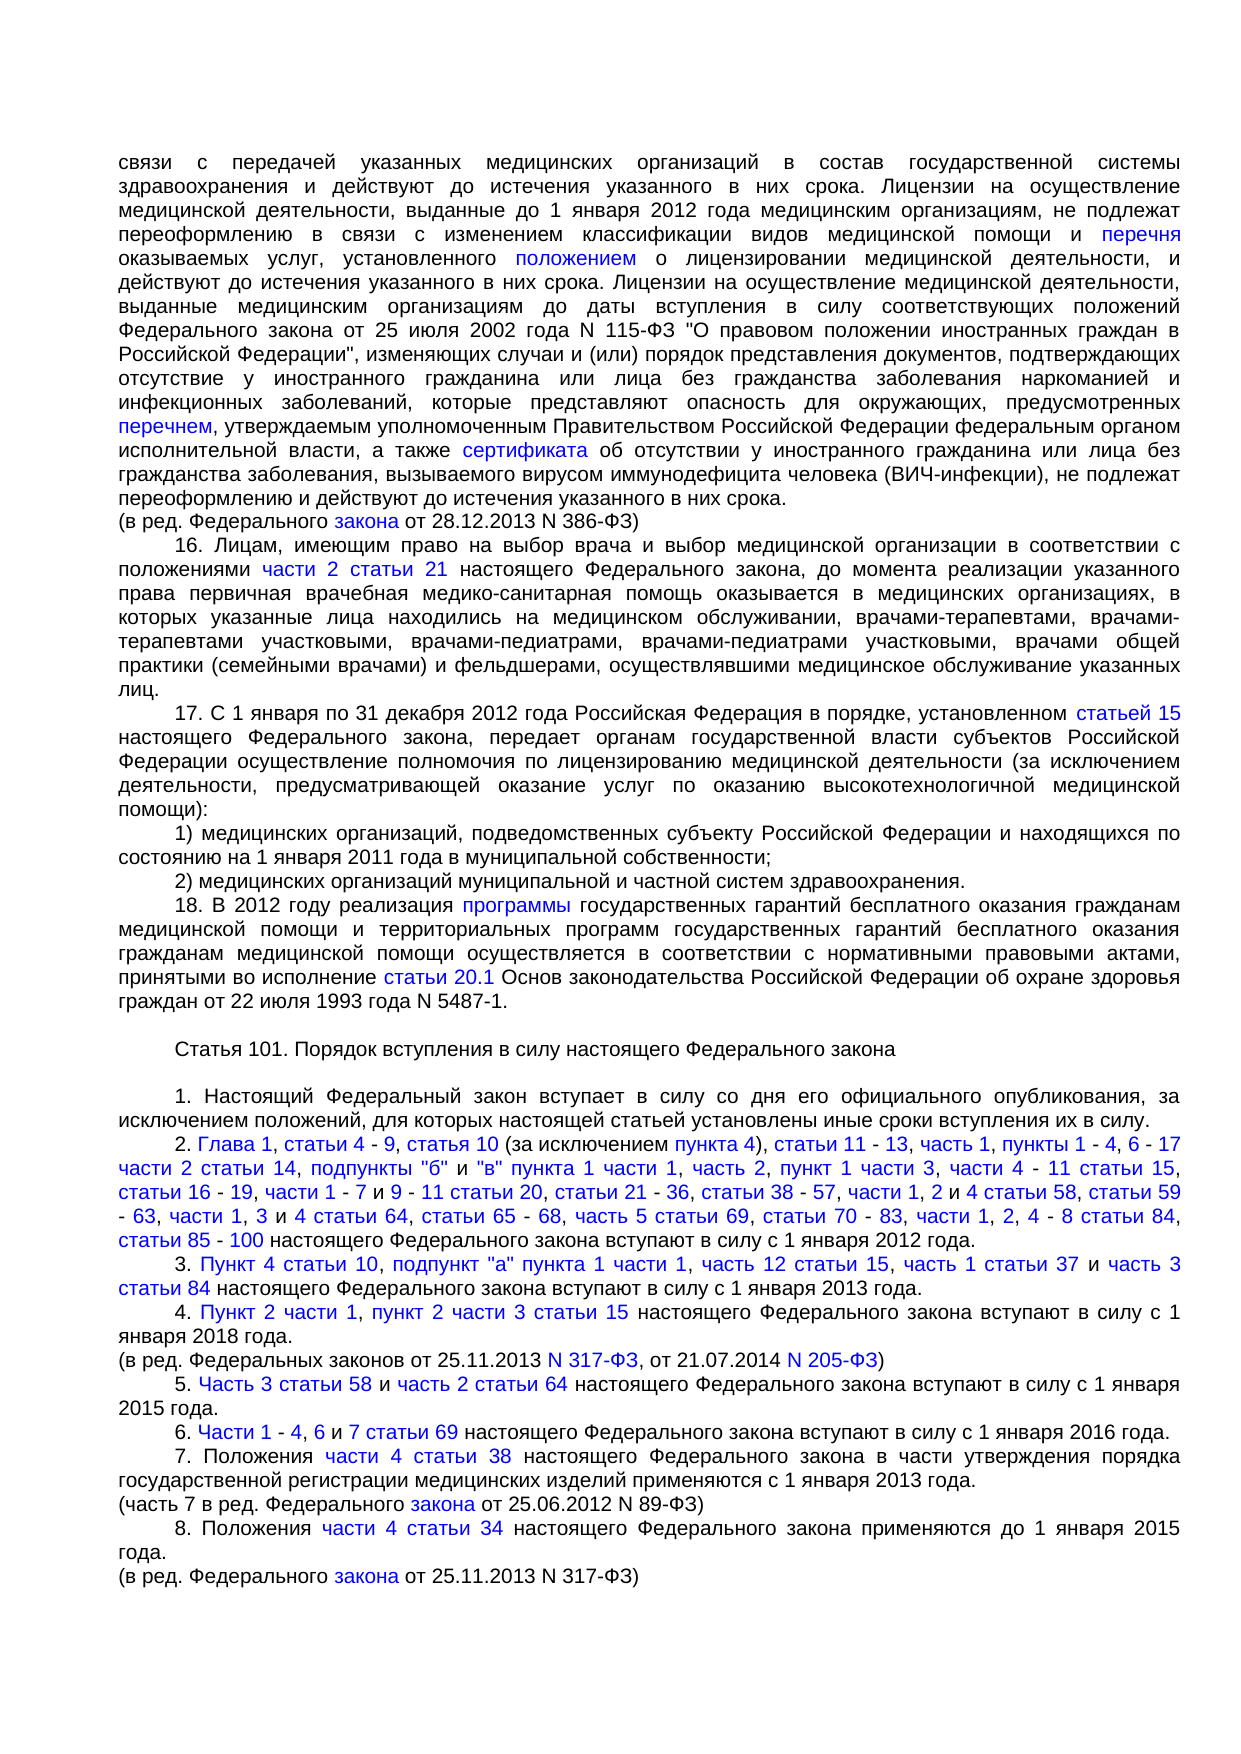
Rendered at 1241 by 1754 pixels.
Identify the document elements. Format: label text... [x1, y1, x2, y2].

text 1. Настоящий Федеральный закон вступает в силу со дня его официального опубликования, за исключением положений, для которых настоящей статьей установлены иные сроки вступления их в силу. [118, 1084, 1181, 1132]
text (в ред. Федерального закона от 28.12.2013 N 386-ФЗ) [118, 509, 1181, 533]
text 8. Положения части 4 статьи 34 настоящего Федерального закона применяются до 1 января 2015 года. [118, 1516, 1181, 1563]
text 2. Глава 1, статьи 4 - 9, статья 10 (за исключением пункта 4), статьи 11 - 13, часть 1, пункты 1 - 4, 6 - 17 части 2 статьи 14, подпункты "б" и "в" пункта 1 части 1, часть 2, пункт 1 части 3, части 4 - 11 статьи 15, статьи 16 - 19, части 1 - 7 и 9 - 11 статьи 20, статьи 21 - 36, статьи 38 - 57, части 1, 2 и 4 статьи 58, статьи 59 - 63, части 1, 3 и 4 статьи 64, статьи 65 - 68, часть 5 статьи 69, статьи 70 - 83, части 1, 2, 4 - 8 статьи 84, статьи 85 - 100 настоящего Федерального закона вступают в силу с 1 января 2012 года. [118, 1132, 1181, 1252]
text 18. В 2012 году реализация программы государственных гарантий бесплатного оказания гражданам медицинской помощи и территориальных программ государственных гарантий бесплатного оказания гражданам медицинской помощи осуществляется в соответствии с нормативными правовыми актами, принятыми во исполнение статьи 20.1 Основ законодательства Российской Федерации об охране здоровья граждан от 22 июля 1993 года N 5487-1. [118, 893, 1181, 1012]
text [118, 150, 1181, 509]
text 4. Пункт 2 части 1, пункт 2 части 3 статьи 15 настоящего Федерального закона вступают в силу с 1 января 2018 года. [118, 1300, 1181, 1348]
text 3. Пункт 4 статьи 10, подпункт "а" пункта 1 части 1, часть 12 статьи 15, часть 1 статьи 37 и часть 3 статьи 84 настоящего Федерального закона вступают в силу с 1 января 2013 года. [118, 1252, 1181, 1300]
text 1) медицинских организаций, подведомственных субъекту Российской Федерации и находящихся по состоянию на 1 января 2011 года в муниципальной собственности; [118, 821, 1181, 869]
text (часть 7 в ред. Федерального закона от 25.06.2012 N 89-ФЗ) [118, 1492, 1181, 1516]
text 7. Положения части 4 статьи 38 настоящего Федерального закона в части утверждения порядка государственной регистрации медицинских изделий применяются с 1 января 2013 года. [118, 1444, 1181, 1492]
text (в ред. Федерального закона от 25.11.2013 N 317-ФЗ) [118, 1563, 1181, 1587]
text 6. Части 1 - 4, 6 и 7 статьи 69 настоящего Федерального закона вступают в силу с 1 января 2016 года. [118, 1420, 1181, 1444]
text 5. Часть 3 статьи 58 и часть 2 статьи 64 настоящего Федерального закона вступают в силу с 1 января 2015 года. [118, 1372, 1181, 1420]
text 2) медицинских организаций муниципальной и частной систем здравоохранения. [118, 869, 1181, 893]
text (в ред. Федеральных законов от 25.11.2013 N 317-ФЗ, от 21.07.2014 N 205-ФЗ) [118, 1348, 1181, 1372]
text 17. С 1 января по 31 декабря 2012 года Российская Федерация в порядке, установленном статьей 15 настоящего Федерального закона, передает органам государственной власти субъектов Российской Федерации осуществление полномочия по лицензированию медицинской деятельности (за исключением деятельности, предусматривающей оказание услуг по оказанию высокотехнологичной медицинской помощи): [118, 701, 1181, 821]
text Статья 101. Порядок вступления в силу настоящего Федерального закона [118, 1036, 1181, 1060]
text 16. Лицам, имеющим право на выбор врача и выбор медицинской организации в соответствии с положениями части 2 статьи 21 настоящего Федерального закона, до момента реализации указанного права первичная врачебная медико-санитарная помощь оказывается в медицинских организациях, в которых указанные лица находились на медицинском обслуживании, врачами-терапевтами, врачами-терапевтами участковыми, врачами-педиатрами, врачами-педиатрами участковыми, врачами общей практики (семейными врачами) и фельдшерами, осуществлявшими медицинское обслуживание указанных лиц. [118, 533, 1181, 701]
